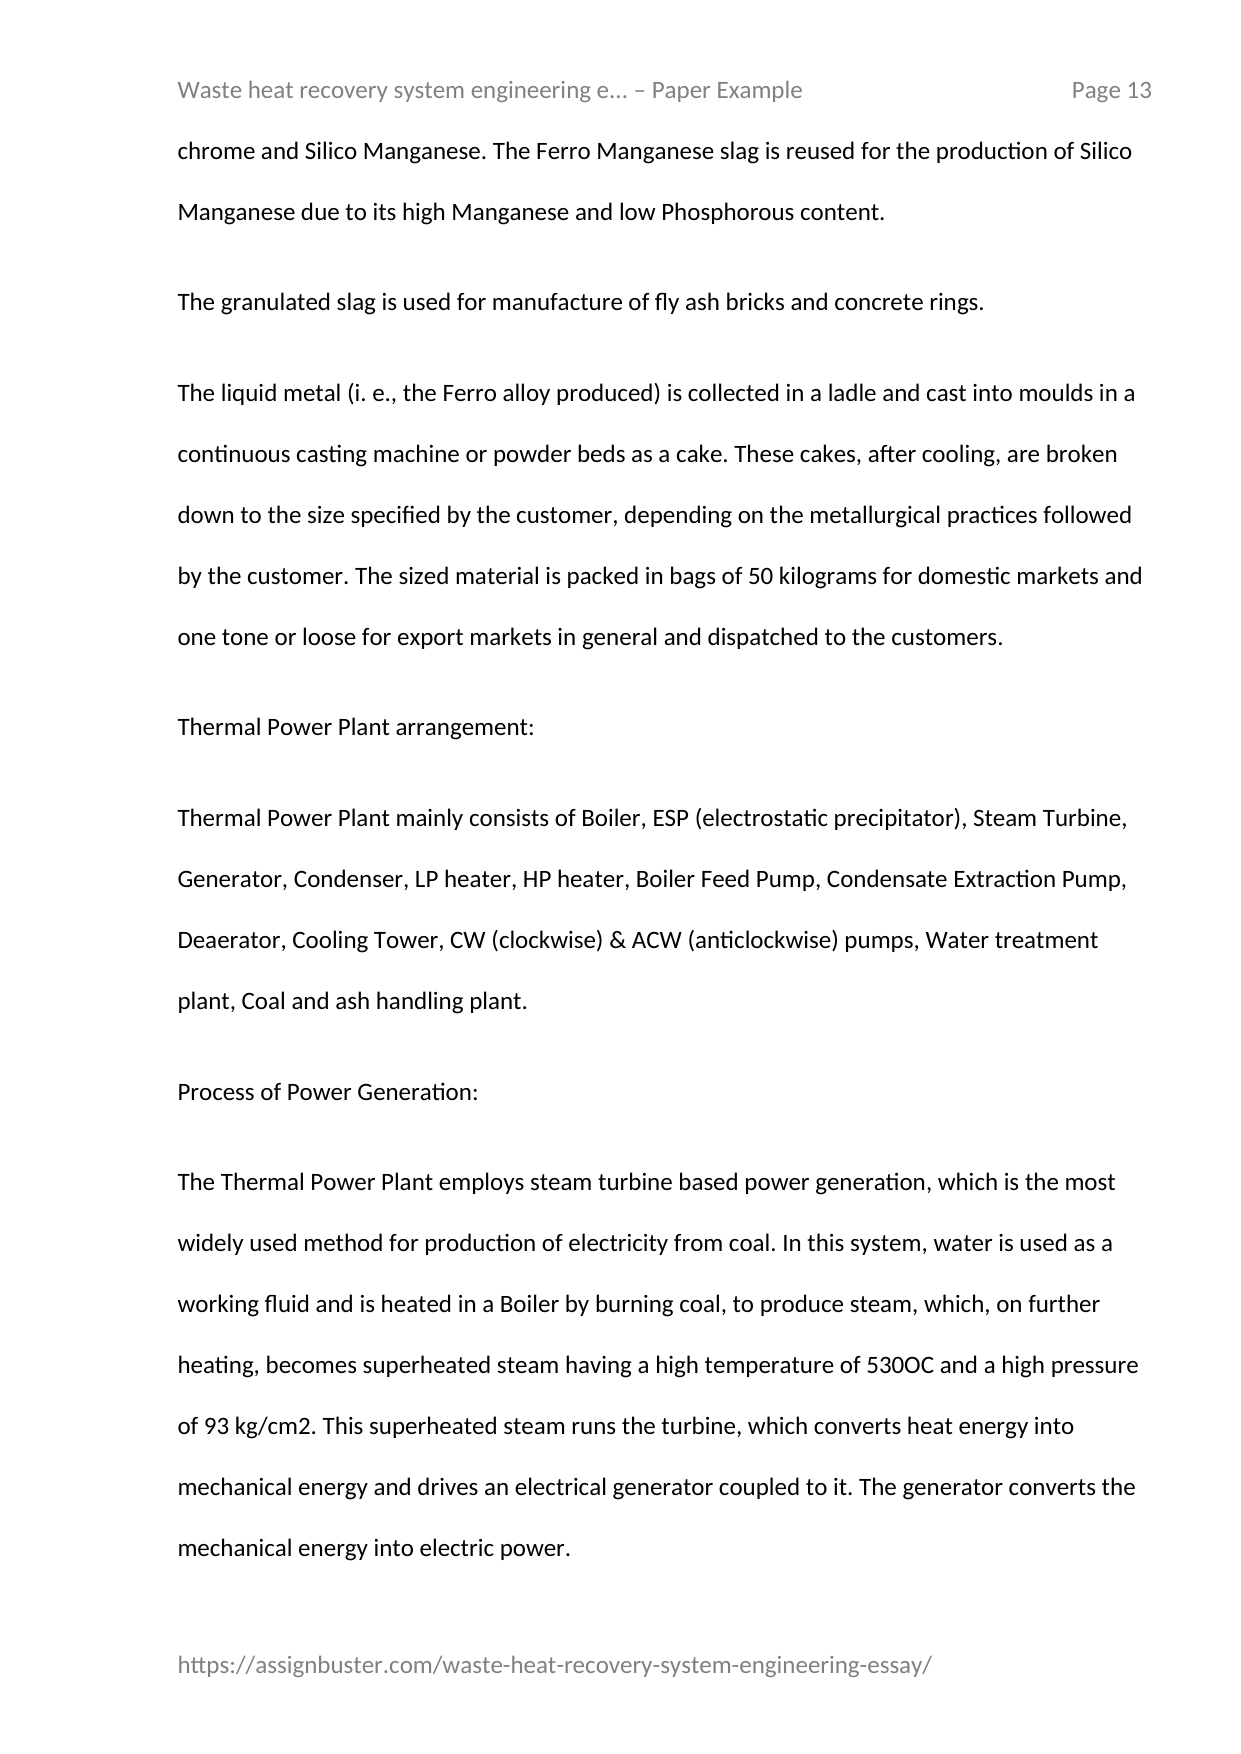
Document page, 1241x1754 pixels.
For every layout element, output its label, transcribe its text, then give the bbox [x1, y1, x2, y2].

text Thermal Power Plant mainly consists of Boiler, ESP (electrostatic precipitator), Steam Turbine, Generator, Condenser, LP heater, HP heater, Boiler Feed Pump, Condensate Extraction Pump, Deaerator, Cooling Tower, CW (clockwise) & ACW (anticlockwise) pumps, Water treatment plant, Coal and ash handling plant. [177, 802, 1152, 1016]
text The Thermal Power Plant employs steam turbine based power generation, which is the most widely used method for production of electricity from coal. In this system, water is used as a working fluid and is heated in a Boiler by burning coal, to produce steam, which, on further heating, becomes superheated steam having a high temperature of 530OC and a high pressure of 93 kg/cm2. This superheated steam runs the turbine, which converts heat energy into mechanical energy and drives an electrical generator coupled to it. The generator converts the mechanical energy into electric power. [177, 1166, 1152, 1563]
text Thermal Power Plant arrangement: [177, 712, 1152, 742]
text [177, 135, 1152, 226]
text Process of Power Generation: [177, 1076, 1152, 1106]
text The granulated slag is used for manufacture of fly ash bricks and concrete rings. [177, 286, 1152, 317]
text The liquid metal (i. e., the Ferro alloy produced) is collected in a ladle and cast into moulds in a continuous casting machine or powder beds as a cake. These cakes, after cooling, are broken down to the size specified by the customer, depending on the metallurgical practices followed by the customer. The sized material is packed in bags of 50 kilograms for domestic markets and one tone or loose for export markets in general and dispatched to the customers. [177, 377, 1152, 652]
